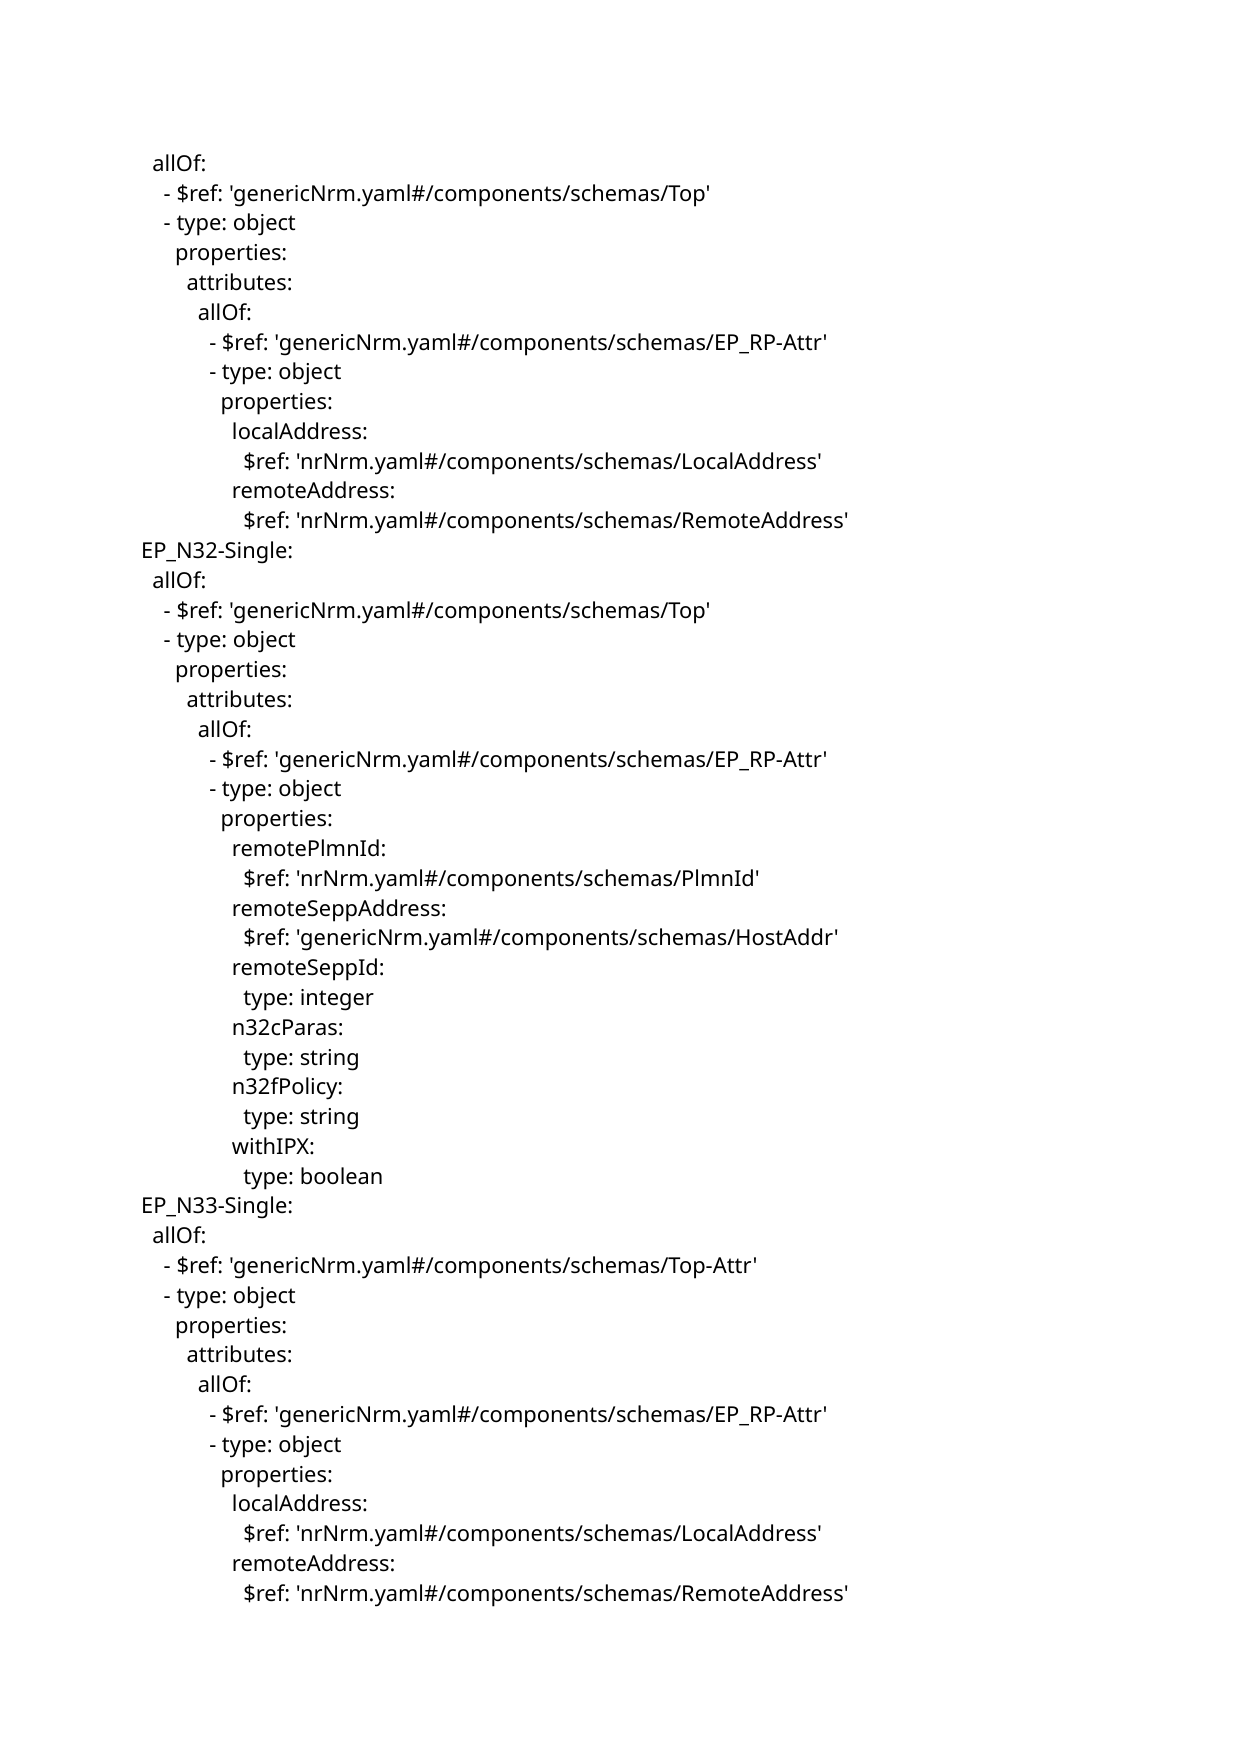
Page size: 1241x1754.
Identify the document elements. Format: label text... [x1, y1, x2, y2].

text $ref: 'nrNrm.yaml#/components/schemas/RemoteAddress' [118, 505, 1122, 535]
text remoteAddress: [118, 475, 1122, 505]
text - type: object [118, 207, 1122, 237]
text EP_N32-Single: [118, 535, 1122, 565]
text - type: object [118, 356, 1122, 386]
text type: string [118, 1101, 1122, 1131]
text $ref: 'nrNrm.yaml#/components/schemas/LocalAddress' [118, 1518, 1122, 1548]
text properties: [118, 803, 1122, 833]
text - type: object [118, 1429, 1122, 1458]
text remotePlmnId: [118, 833, 1122, 863]
text properties: [118, 237, 1122, 267]
text - $ref: 'genericNrm.yaml#/components/schemas/EP_RP-Attr' [118, 743, 1122, 773]
text attributes: [118, 1339, 1122, 1369]
text properties: [118, 1458, 1122, 1488]
text - $ref: 'genericNrm.yaml#/components/schemas/Top' [118, 177, 1122, 207]
text $ref: 'nrNrm.yaml#/components/schemas/PlmnId' [118, 863, 1122, 892]
text type: boolean [118, 1161, 1122, 1190]
text attributes: [118, 267, 1122, 297]
text remoteAddress: [118, 1548, 1122, 1578]
text remoteSeppId: [118, 952, 1122, 982]
text properties: [118, 1309, 1122, 1339]
text localAddress: [118, 416, 1122, 446]
text - $ref: 'genericNrm.yaml#/components/schemas/Top' [118, 594, 1122, 624]
text n32cParas: [118, 1012, 1122, 1041]
text type: string [118, 1041, 1122, 1071]
text - type: object [118, 624, 1122, 654]
text attributes: [118, 684, 1122, 714]
text type: integer [118, 982, 1122, 1012]
text - type: object [118, 773, 1122, 803]
text - $ref: 'genericNrm.yaml#/components/schemas/Top-Attr' [118, 1250, 1122, 1280]
text properties: [118, 654, 1122, 684]
text n32fPolicy: [118, 1071, 1122, 1101]
text allOf: [118, 714, 1122, 743]
text withIPX: [118, 1131, 1122, 1161]
text $ref: 'genericNrm.yaml#/components/schemas/HostAddr' [118, 922, 1122, 952]
text $ref: 'nrNrm.yaml#/components/schemas/RemoteAddress' [118, 1578, 1122, 1607]
text - $ref: 'genericNrm.yaml#/components/schemas/EP_RP-Attr' [118, 1399, 1122, 1429]
text EP_N33-Single: [118, 1190, 1122, 1220]
text localAddress: [118, 1488, 1122, 1518]
text - $ref: 'genericNrm.yaml#/components/schemas/EP_RP-Attr' [118, 326, 1122, 356]
text allOf: [118, 565, 1122, 594]
text $ref: 'nrNrm.yaml#/components/schemas/LocalAddress' [118, 446, 1122, 475]
text remoteSeppAddress: [118, 892, 1122, 922]
text properties: [118, 386, 1122, 416]
text allOf: [118, 148, 1122, 177]
text allOf: [118, 297, 1122, 326]
text - type: object [118, 1280, 1122, 1309]
text allOf: [118, 1220, 1122, 1250]
text allOf: [118, 1369, 1122, 1399]
